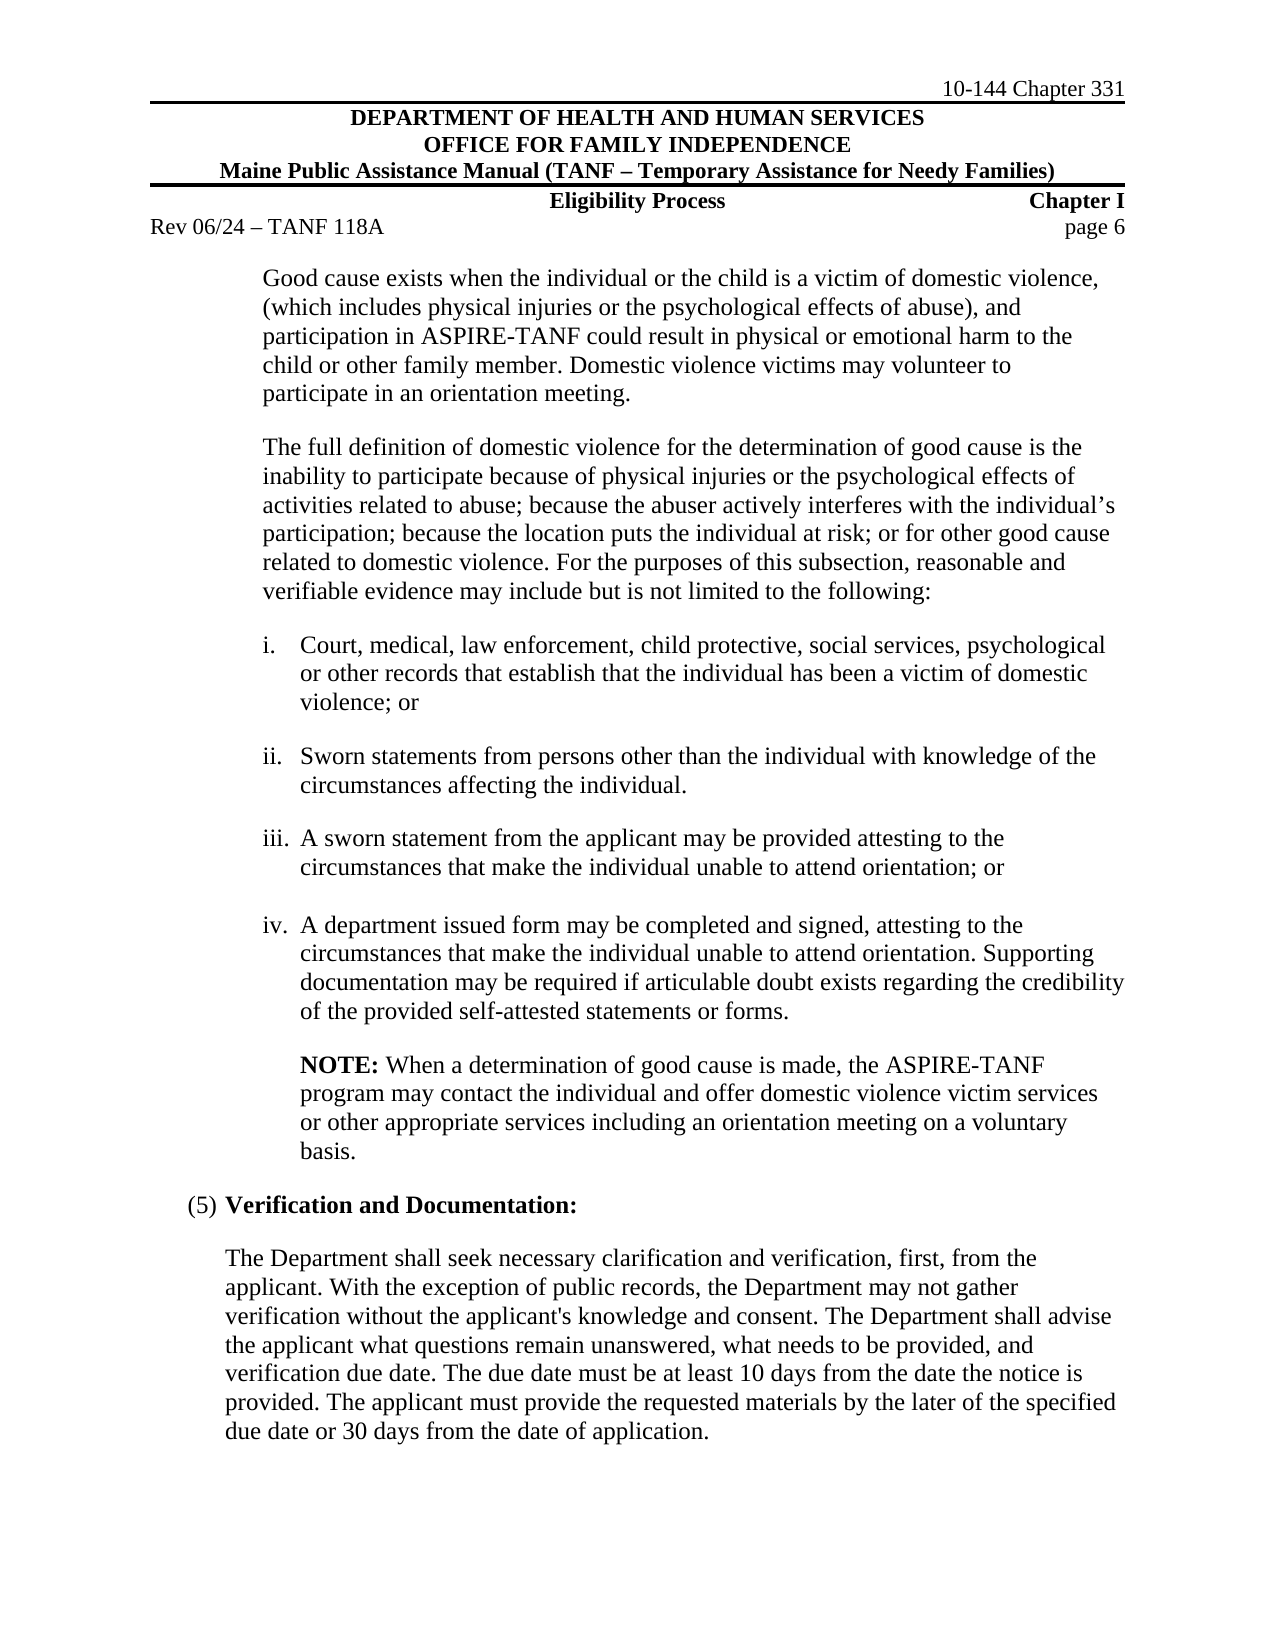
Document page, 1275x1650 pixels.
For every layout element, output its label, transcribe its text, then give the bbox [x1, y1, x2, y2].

list iv. A department issued form may be completed and signed, attesting to the circumstances that make the individual unable to attend orientation. Supporting documentation may be required if articulable doubt exists regarding the credibility of the provided self-attested statements or forms. [262, 910, 1125, 1025]
list Verification and Documentation: [187, 1190, 1125, 1218]
list iii. A sworn statement from the applicant may be provided attesting to the circumstances that make the individual unable to attend orientation; or [262, 823, 1125, 881]
list Sworn statements from persons other than the individual with knowledge of the circumstances affecting the individual. [262, 741, 1125, 798]
list Court, medical, law enforcement, child protective, social services, psychological or other records that establish that the individual has been a victim of domestic violence; or [262, 630, 1125, 716]
text NOTE: When a determination of good cause is made, the ASPIRE-TANF program may contact the individual and offer domestic violence victim services or other appropriate services including an orientation meeting on a voluntary basis. [300, 1050, 1125, 1165]
text The Department shall seek necessary clarification and verification, first, from the applicant. With the exception of public records, the Department may not gather verification without the applicant's knowledge and consent. The Department shall advise the applicant what questions remain unanswered, what needs to be provided, and verification due date. The due date must be at least 10 days from the date the notice is provided. The applicant must provide the requested materials by the later of the specified due date or 30 days from the date of application. [225, 1243, 1125, 1445]
text Good cause exists when the individual or the child is a victim of domestic violence, (which includes physical injuries or the psychological effects of abuse), and participation in ASPIRE-TANF could result in physical or emotional harm to the child or other family member. Domestic violence victims may volunteer to participate in an orientation meeting. [262, 263, 1116, 407]
text The full definition of domestic violence for the determination of good cause is the inability to participate because of physical injuries or the psychological effects of activities related to abuse; because the abuser actively interferes with the individual’s participation; because the location puts the individual at risk; or for other good cause related to domestic violence. For the purposes of this subsection, reasonable and verifiable evidence may include but is not limited to the following: [262, 432, 1125, 605]
